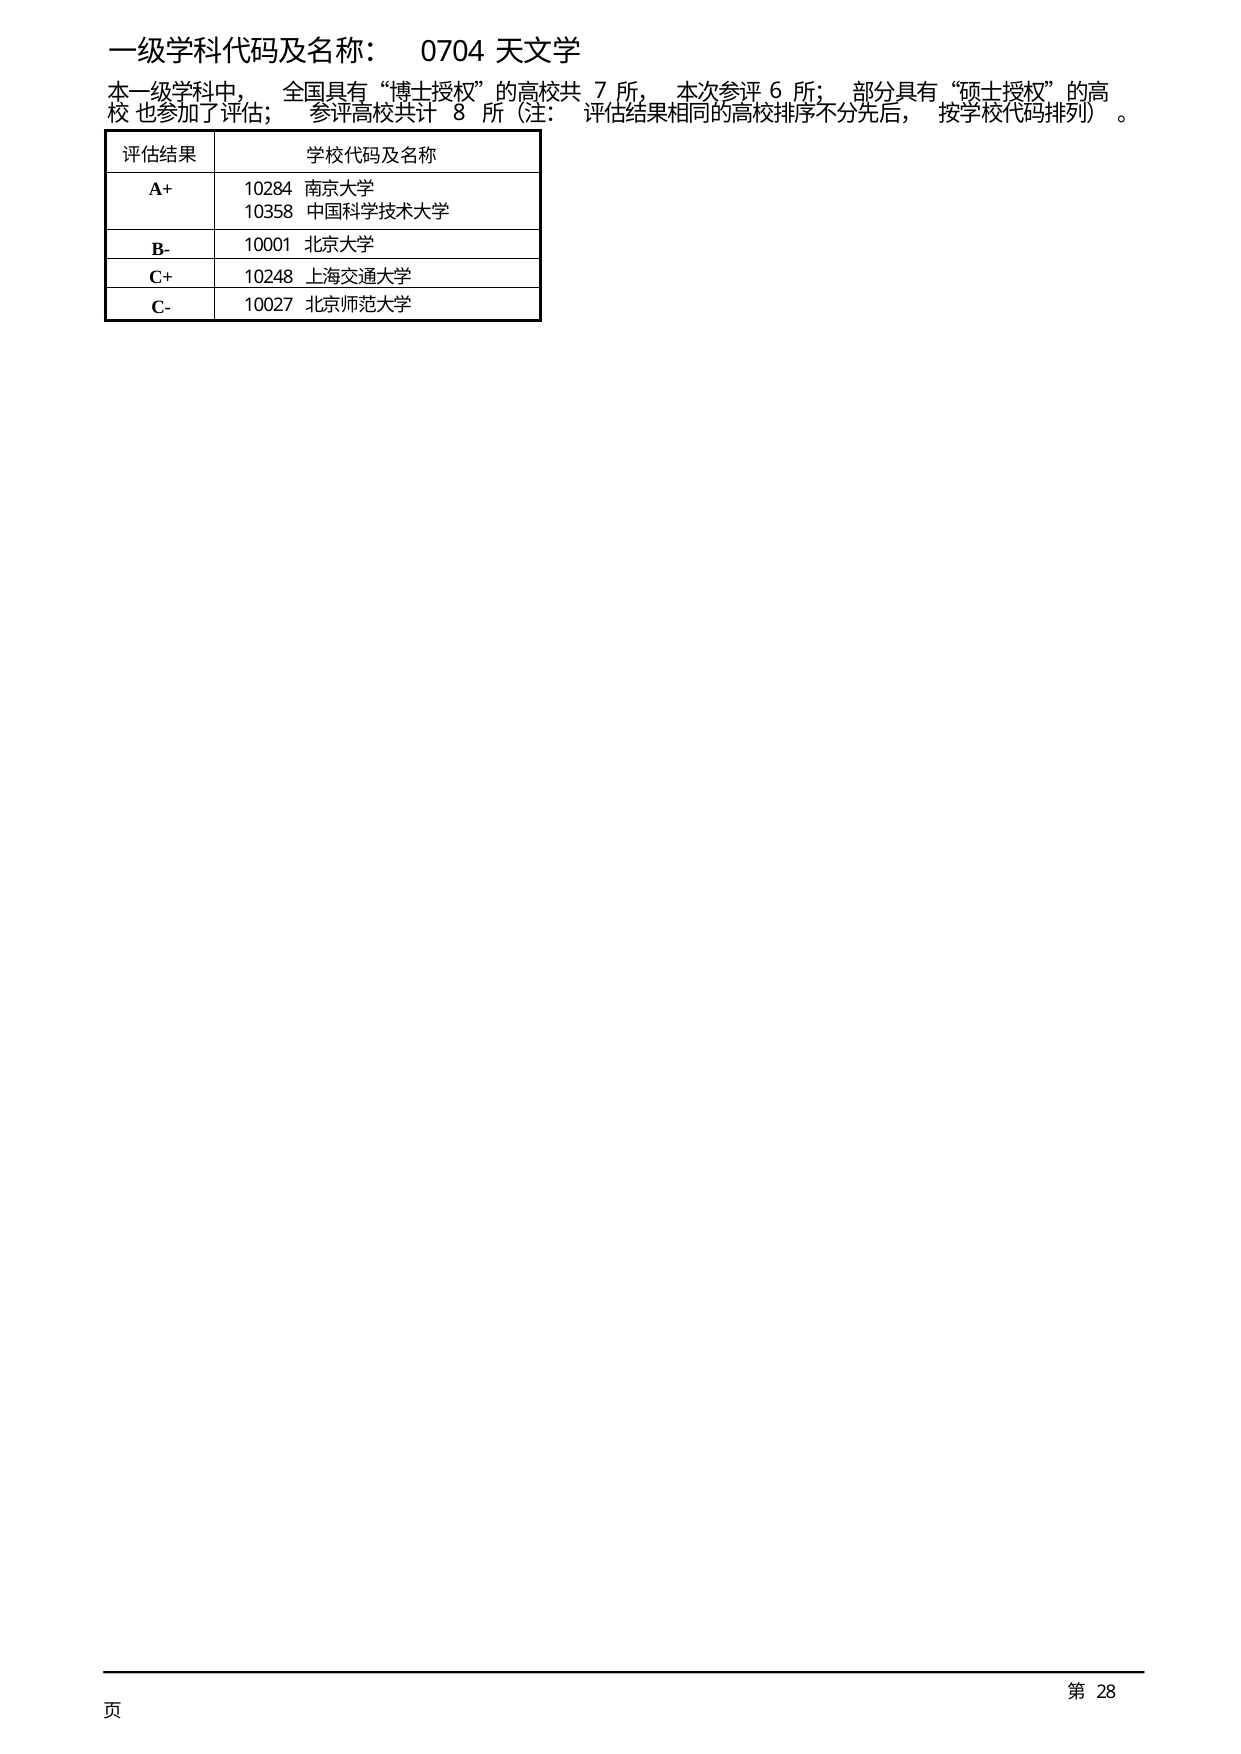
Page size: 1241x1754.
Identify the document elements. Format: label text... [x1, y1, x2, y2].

table_cell C+ [107, 259, 214, 287]
table_cell 10248 上海交通大学 [215, 259, 539, 287]
text 一级学科代码及名称： 0704 天文学 [103, 36, 1145, 68]
table_cell 10001 北京大学 [215, 230, 539, 258]
text 本一级学科中， 全国具有“博士授权”的高校共 7 所， 本次参评 6 所； 部分具有“硕士授权”的高校 也参加了评估； 参评高校共计 8 所（注： 评估结果相同的高校排序不分先后， 按学校代码排列） 。 [107, 81, 1131, 128]
table_cell B- [107, 230, 214, 258]
table_cell 10284 南京大学 10358 中国科学技术大学 [215, 173, 539, 229]
table_cell A+ [107, 173, 214, 229]
table_cell C- [107, 288, 214, 319]
table_header 评估结果 [107, 132, 214, 172]
table_header 学校代码及名称 [215, 132, 539, 172]
table_cell 10027 北京师范大学 [215, 288, 539, 319]
